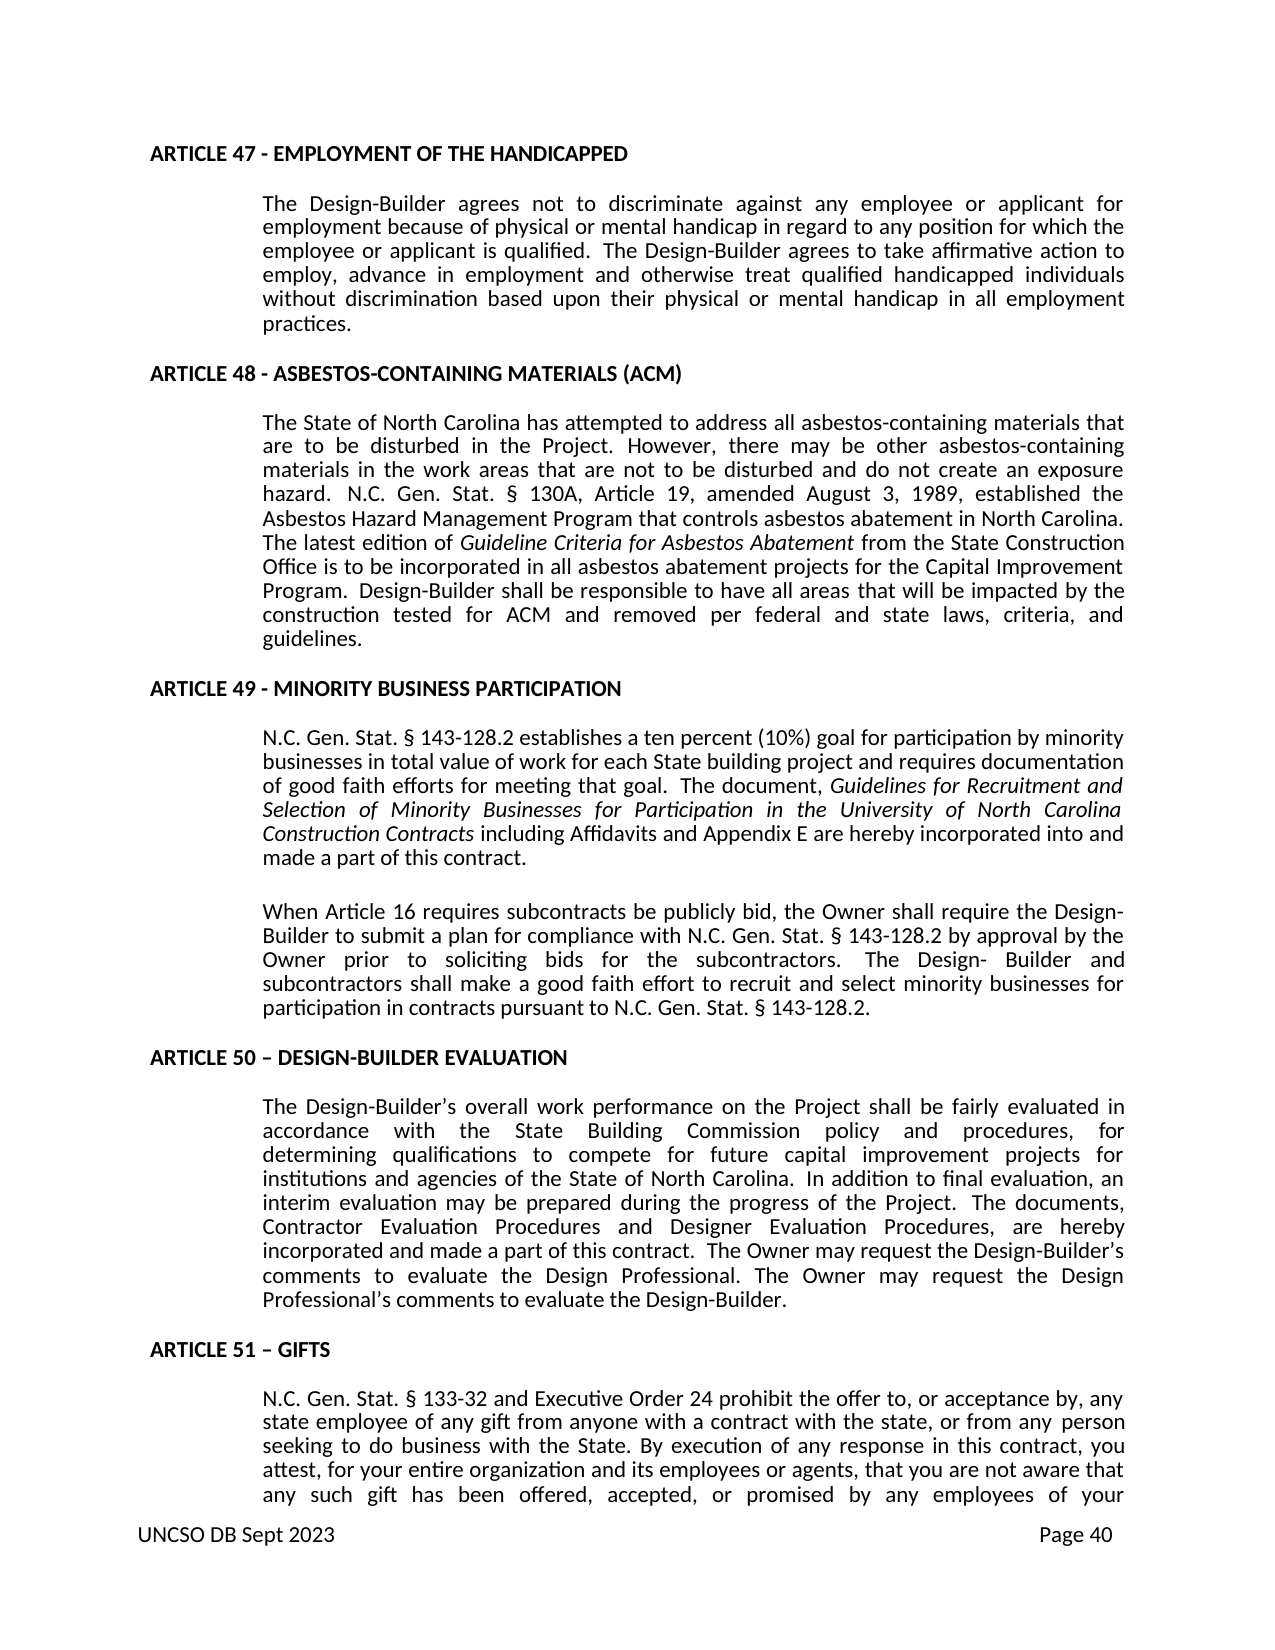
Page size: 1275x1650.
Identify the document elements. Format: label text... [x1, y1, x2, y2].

text The Design-Builder’s overall work performance on the Project shall be fairly evaluated in accordance with the State Building Commission policy and procedures, for determining qualifications to compete for future capital improvement projects for institutions and agencies of the State of North Carolina. In addition to final evaluation, an interim evaluation may be prepared during the progress of the Project. The documents, Contractor Evaluation Procedures and Designer Evaluation Procedures, are hereby incorporated and made a part of this contract. The Owner may request the Design-Builder’s comments to evaluate the Design Professional. The Owner may request the Design Professional’s comments to evaluate the Design-Builder. [262, 1096, 1125, 1313]
text The State of North Carolina has attempted to address all asbestos-containing materials that are to be disturbed in the Project. However, there may be other asbestos-containing materials in the work areas that are not to be disturbed and do not create an exposure hazard. N.C. Gen. Stat. § 130A, Article 19, amended August 3, 1989, established the Asbestos Hazard Management Program that controls asbestos abatement in North Carolina. The latest edition of Guideline Criteria for Asbestos Abatement from the State Construction Office is to be incorporated in all asbestos abatement projects for the Capital Improvement Program. Design-Builder shall be responsible to have all areas that will be impacted by the construction tested for ACM and removed per federal and state laws, criteria, and guidelines. [262, 411, 1125, 652]
subtitle ARTICLE 51 – GIFTS [150, 1335, 1152, 1363]
text When Article 16 requires subcontracts be publicly bid, the Owner shall require the Design-Builder to submit a plan for compliance with N.C. Gen. Stat. § 143-128.2 by approval by the Owner prior to soliciting bids for the subcontractors. The Design- Builder and subcontractors shall make a good faith effort to recruit and select minority businesses for participation in contracts pursuant to N.C. Gen. Stat. § 143-128.2. [262, 901, 1125, 1021]
text The Design-Builder agrees not to discriminate against any employee or applicant for employment because of physical or mental handicap in regard to any position for which the employee or applicant is qualified. The Design-Builder agrees to take affirmative action to employ, advance in employment and otherwise treat qualified handicapped individuals without discrimination based upon their physical or mental handicap in all employment practices. [262, 192, 1126, 337]
subtitle ARTICLE 47 - EMPLOYMENT OF THE HANDICAPPED [150, 139, 1152, 168]
text N.C. Gen. Stat. § 143-128.2 establishes a ten percent (10%) goal for participation by minority businesses in total value of work for each State building project and requires documentation of good faith efforts for meeting that goal. The document, Guidelines for Recruitment and Selection of Minority Businesses for Participation in the University of North Carolina Construction Contracts including Affidavits and Appendix E are hereby incorporated into and made a part of this contract. [262, 727, 1126, 872]
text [262, 1387, 1126, 1508]
subtitle ARTICLE 50 – DESIGN-BUILDER EVALUATION [150, 1043, 1152, 1071]
subtitle ARTICLE 49 - MINORITY BUSINESS PARTICIPATION [150, 674, 1152, 702]
subtitle ARTICLE 48 - ASBESTOS-CONTAINING MATERIALS (ACM) [150, 359, 1152, 387]
